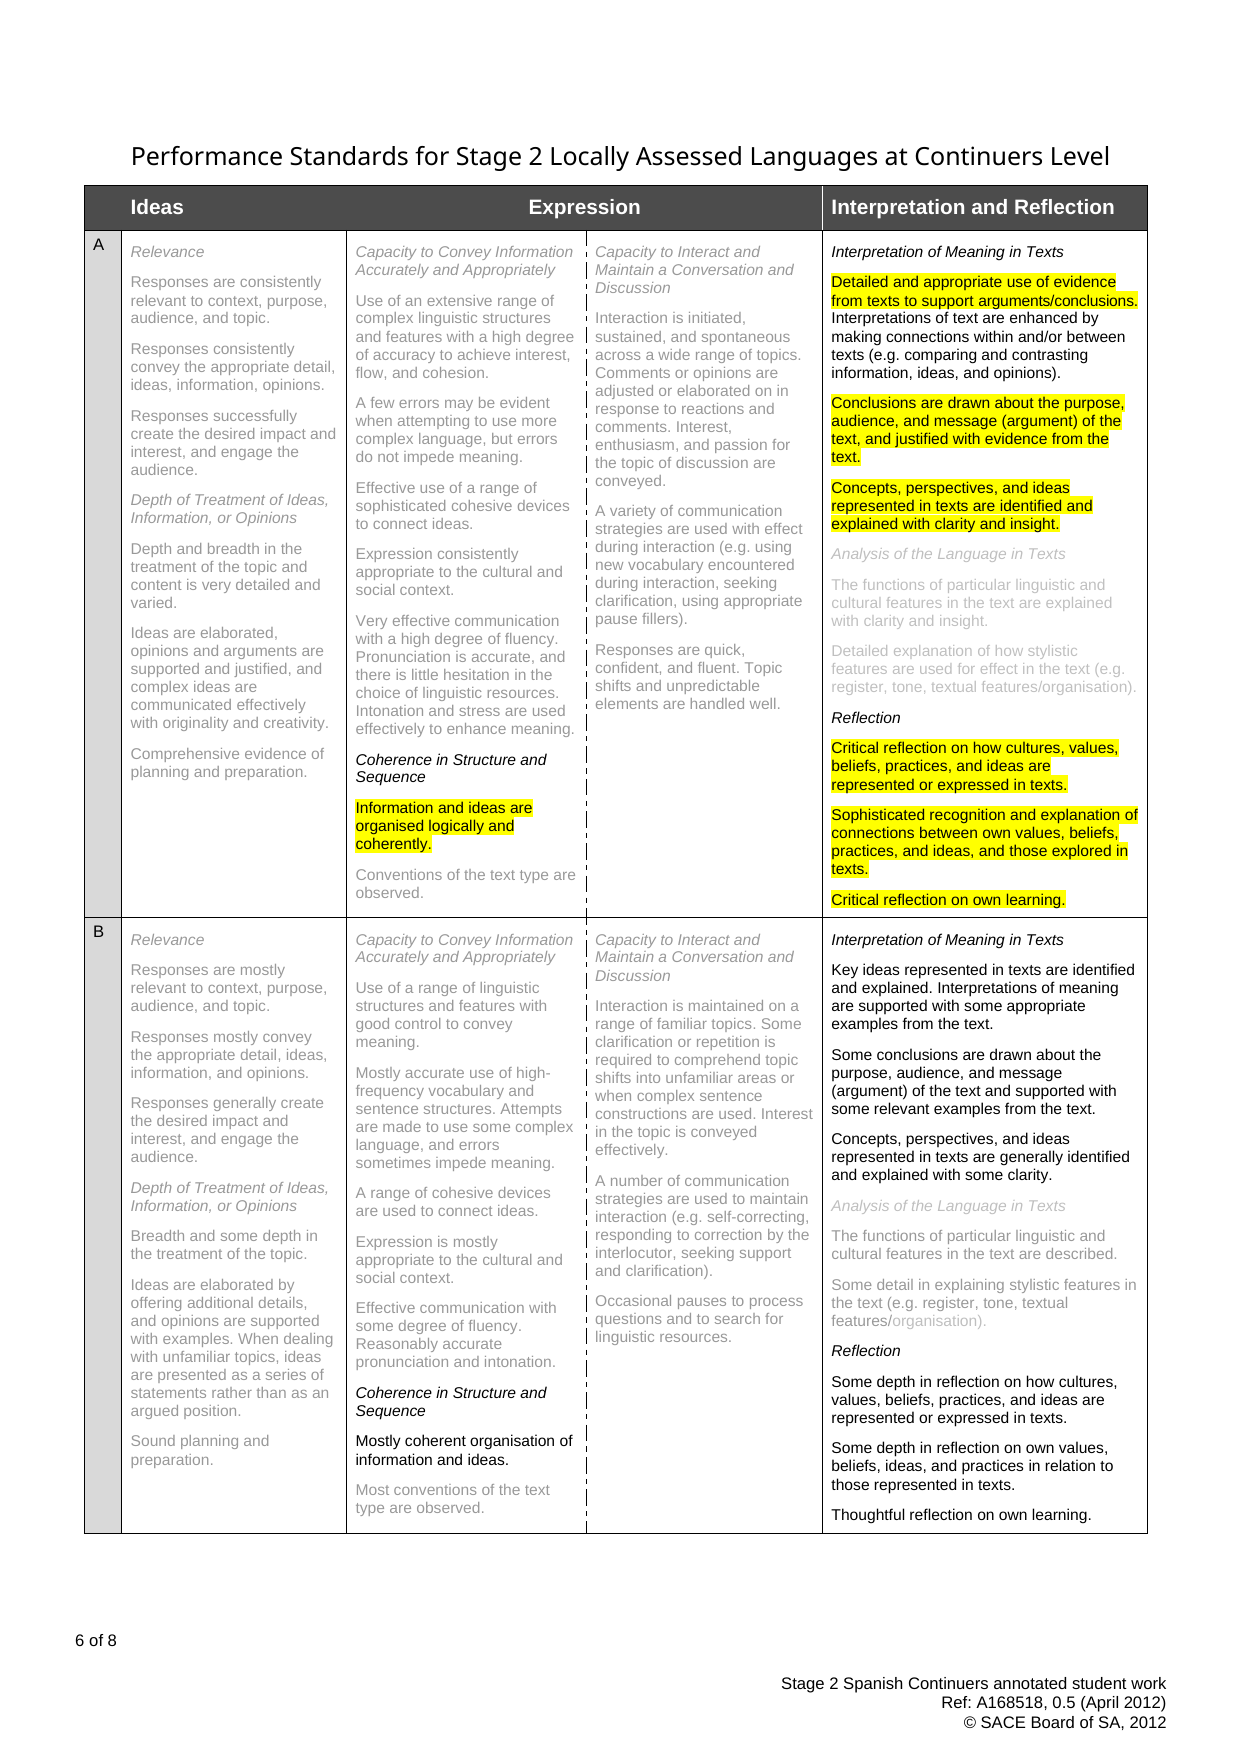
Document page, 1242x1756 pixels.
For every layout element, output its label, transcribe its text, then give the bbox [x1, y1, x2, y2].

table_header Expression [346, 186, 822, 230]
table_cell A [85, 231, 121, 917]
table_header Interpretation and Reflection [823, 186, 1147, 230]
text Performance Standards for Stage 2 Locally Assessed Languages at Continuers Level [75, 138, 1166, 173]
table_cell Interpretation of Meaning in Texts Detailed and appropriate use of evidence from texts to support arguments/conclusions. Interpretations of text are enhanced by making connections within and/or between texts (e.g. comparing and contrasting information, ideas, and opinions). Conclusions are drawn about the purpose, audience, and message (argument) of the text, and justified with evidence from the text. Concepts, perspectives, and ideas represented in texts are identified and explained with clarity and insight. Analysis of the Language in Texts The functions of particular linguistic and cultural features in the text are explained with clarity and insight. Detailed explanation of how stylistic features are used for effect in the text (e.g. register, tone, textual features/organisation). Reflection Critical reflection on how cultures, values, beliefs, practices, and ideas are represented or expressed in texts. Sophisticated recognition and explanation of connections between own values, beliefs, practices, and ideas, and those explored in texts. Critical reflection on own learning. [823, 231, 1147, 917]
table_cell Capacity to Interact and Maintain a Conversation and Discussion Interaction is initiated, sustained, and spontaneous across a wide range of topics. Comments or opinions are adjusted or elaborated on in response to reactions and comments. Interest, enthusiasm, and passion for the topic of discussion are conveyed. A variety of communication strategies are used with effect during interaction (e.g. using new vocabulary encountered during interaction, seeking clarification, using appropriate pause fillers). Responses are quick, confident, and fluent. Topic shifts and unpredictable elements are handled well. [586, 231, 822, 917]
table_cell Capacity to Interact and Maintain a Conversation and Discussion Interaction is maintained on a range of familiar topics. Some clarification or repetition is required to comprehend topic shifts into unfamiliar areas or when complex sentence constructions are used. Interest in the topic is conveyed effectively. A number of communication strategies are used to maintain interaction (e.g. self-correcting, responding to correction by the interlocutor, seeking support and clarification). Occasional pauses to process questions and to search for linguistic resources. [586, 918, 822, 1533]
table_cell Relevance Responses are mostly relevant to context, purpose, audience, and topic. Responses mostly convey the appropriate detail, ideas, information, and opinions. Responses generally create the desired impact and interest, and engage the audience. Depth of Treatment of Ideas, Information, or Opinions Breadth and some depth in the treatment of the topic. Ideas are elaborated by offering additional details, and opinions are supported with examples. When dealing with unfamiliar topics, ideas are presented as a series of statements rather than as an argued position. Sound planning and preparation. [122, 918, 346, 1533]
table_cell B [85, 918, 121, 1533]
table_header Ideas [122, 186, 346, 230]
table_header [85, 186, 122, 230]
table_cell Relevance Responses are consistently relevant to context, purpose, audience, and topic. Responses consistently convey the appropriate detail, ideas, information, opinions. Responses successfully create the desired impact and interest, and engage the audience. Depth of Treatment of Ideas, Information, or Opinions Depth and breadth in the treatment of the topic and content is very detailed and varied. Ideas are elaborated, opinions and arguments are supported and justified, and complex ideas are communicated effectively with originality and creativity. Comprehensive evidence of planning and preparation. [122, 231, 346, 917]
table_cell Capacity to Convey Information Accurately and Appropriately Use of an extensive range of complex linguistic structures and features with a high degree of accuracy to achieve interest, flow, and cohesion. A few errors may be evident when attempting to use more complex language, but errors do not impede meaning. Effective use of a range of sophisticated cohesive devices to connect ideas. Expression consistently appropriate to the cultural and social context. Very effective communication with a high degree of fluency. Pronunciation is accurate, and there is little hesitation in the choice of linguistic resources. Intonation and stress are used effectively to enhance meaning. Coherence in Structure and Sequence Information and ideas are organised logically and coherently. Conventions of the text type are observed. [347, 231, 586, 917]
table_cell Capacity to Convey Information Accurately and Appropriately Use of a range of linguistic structures and features with good control to convey meaning. Mostly accurate use of high-frequency vocabulary and sentence structures. Attempts are made to use some complex language, and errors sometimes impede meaning. A range of cohesive devices are used to connect ideas. Expression is mostly appropriate to the cultural and social context. Effective communication with some degree of fluency. Reasonably accurate pronunciation and intonation. Coherence in Structure and Sequence Mostly coherent organisation of information and ideas. Most conventions of the text type are observed. [347, 918, 586, 1533]
table_cell Interpretation of Meaning in Texts Key ideas represented in texts are identified and explained. Interpretations of meaning are supported with some appropriate examples from the text. Some conclusions are drawn about the purpose, audience, and message (argument) of the text and supported with some relevant examples from the text. Concepts, perspectives, and ideas represented in texts are generally identified and explained with some clarity. Analysis of the Language in Texts The functions of particular linguistic and cultural features in the text are described. Some detail in explaining stylistic features in the text (e.g. register, tone, textual features/organisation). Reflection Some depth in reflection on how cultures, values, beliefs, practices, and ideas are represented or expressed in texts. Some depth in reflection on own values, beliefs, ideas, and practices in relation to those represented in texts. Thoughtful reflection on own learning. [823, 918, 1147, 1533]
